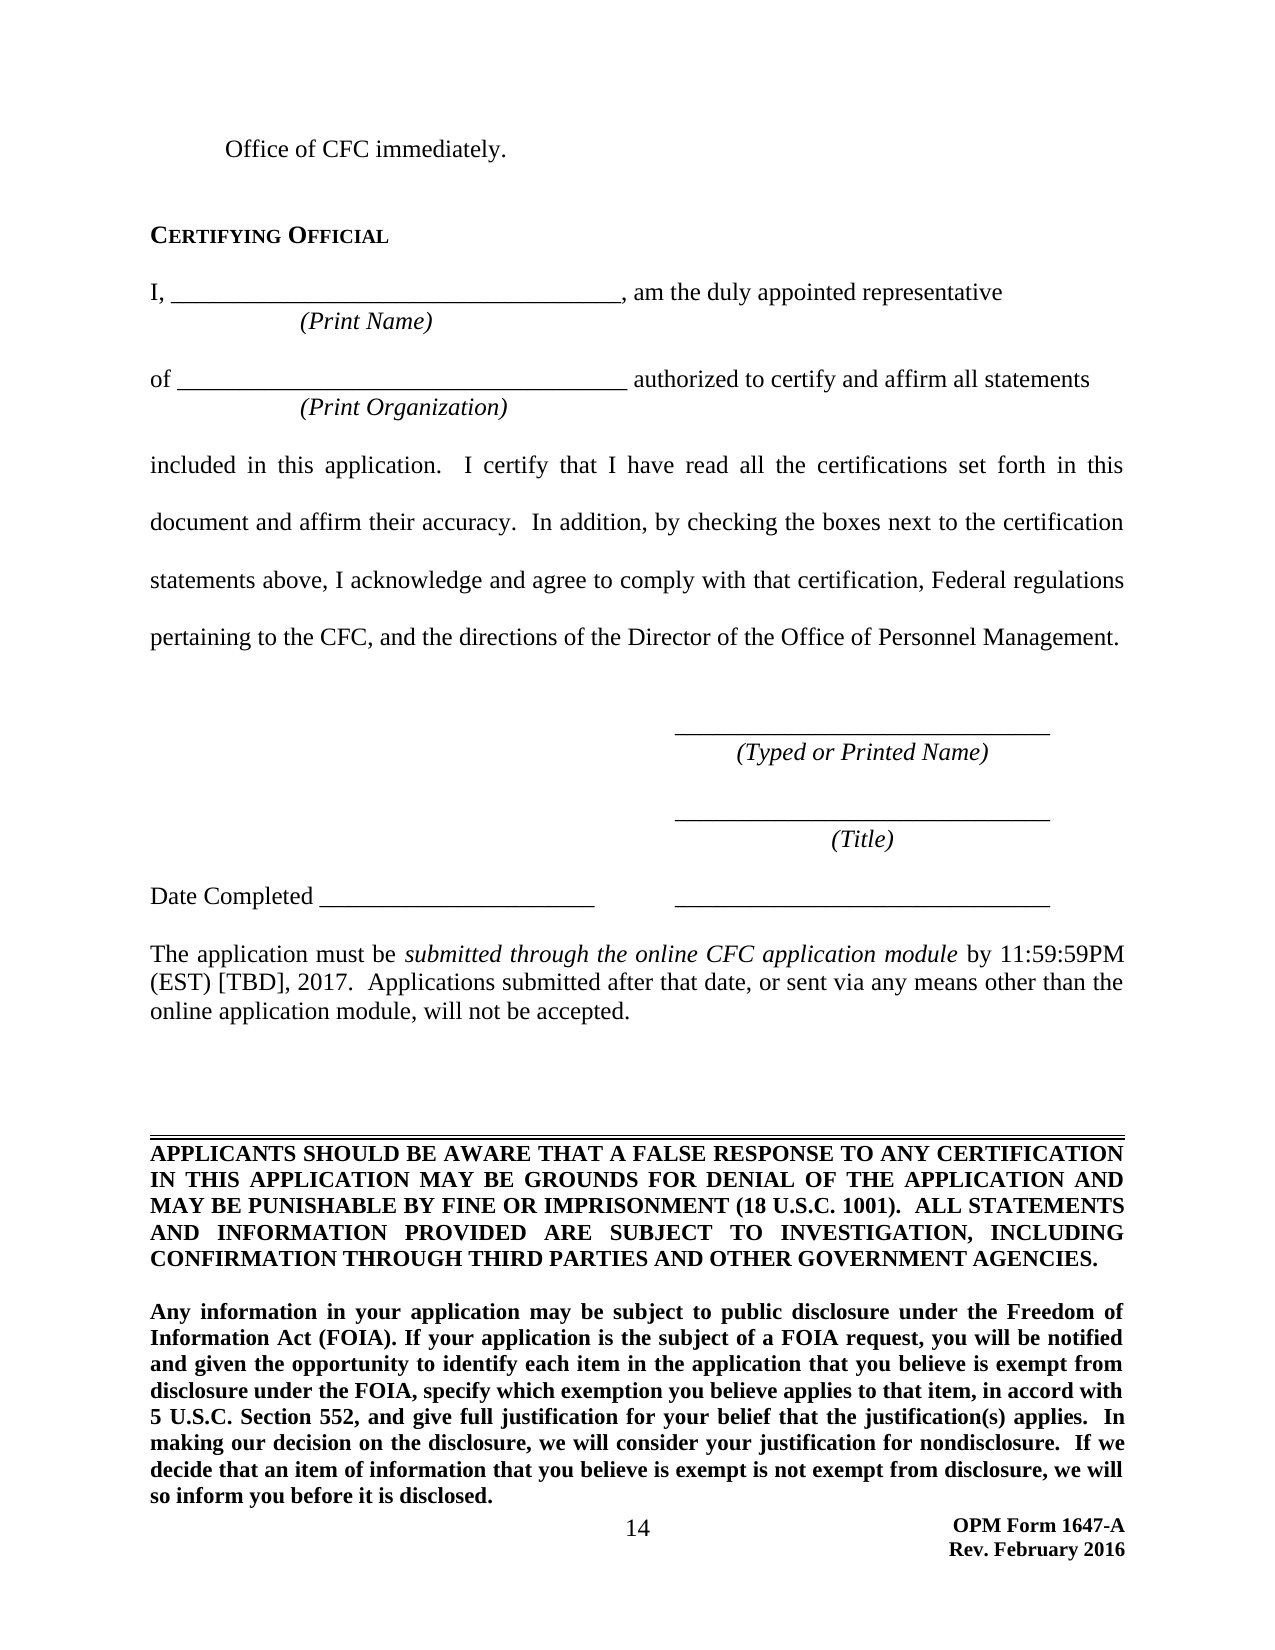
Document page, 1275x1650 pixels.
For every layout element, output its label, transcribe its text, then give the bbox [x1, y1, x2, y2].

text ______________________________ [150, 709, 1125, 737]
text ______________________________ [150, 795, 1125, 824]
text Any information in your application may be subject to public disclosure under the Freedom of Information Act (FOIA). If your application is the subject of a FOIA request, you will be notified and given the opportunity to identify each item in the application that you believe is exempt from disclosure under the FOIA, specify which exemption you believe applies to that item, in accord with 5 U.S.C. Section 552, and give full justification for your belief that the justification(s) applies. In making our decision on the disclosure, we will consider your justification for nondisclosure. If we decide that an item of information that you believe is exempt is not exempt from disclosure, we will so inform you before it is disclosed. [150, 1298, 1125, 1508]
text Date Completed ______________________ ______________________________ [150, 881, 1125, 910]
text APPLICANTS SHOULD BE AWARE THAT A FALSE RESPONSE TO ANY CERTIFICATION IN THIS APPLICATION MAY BE GROUNDS FOR DENIAL OF THE APPLICATION AND MAY BE PUNISHABLE BY FINE OR IMPRISONMENT (18 U.S.C. 1001). ALL STATEMENTS AND INFORMATION PROVIDED ARE SUBJECT TO INVESTIGATION, INCLUDING CONFIRMATION THROUGH THIRD PARTIES AND OTHER GOVERNMENT AGENCIES. [150, 1140, 1125, 1271]
text (Title) [150, 824, 1125, 852]
text (Typed or Printed Name) [150, 737, 1125, 766]
text (Print Name) [225, 306, 1125, 335]
text I, ____________________________________, am the duly appointed representative [150, 277, 1125, 306]
text (Print Organization) [150, 392, 1125, 421]
text Certifying Official [150, 220, 1125, 249]
text The application must be submitted through the online CFC application module by 11:59:59PM (EST) [TBD], 2017. Applications submitted after that date, or sent via any means other than the online application module, will not be accepted. [150, 939, 1125, 1025]
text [150, 134, 1125, 162]
text included in this application. I certify that I have read all the certifications set forth in this document and affirm their accuracy. In addition, by checking the boxes next to the certification statements above, I acknowledge and agree to comply with that certification, Federal regulations pertaining to the CFC, and the directions of the Director of the Office of Personnel Management. [150, 450, 1125, 651]
text of ____________________________________ authorized to certify and affirm all statements [150, 364, 1125, 392]
